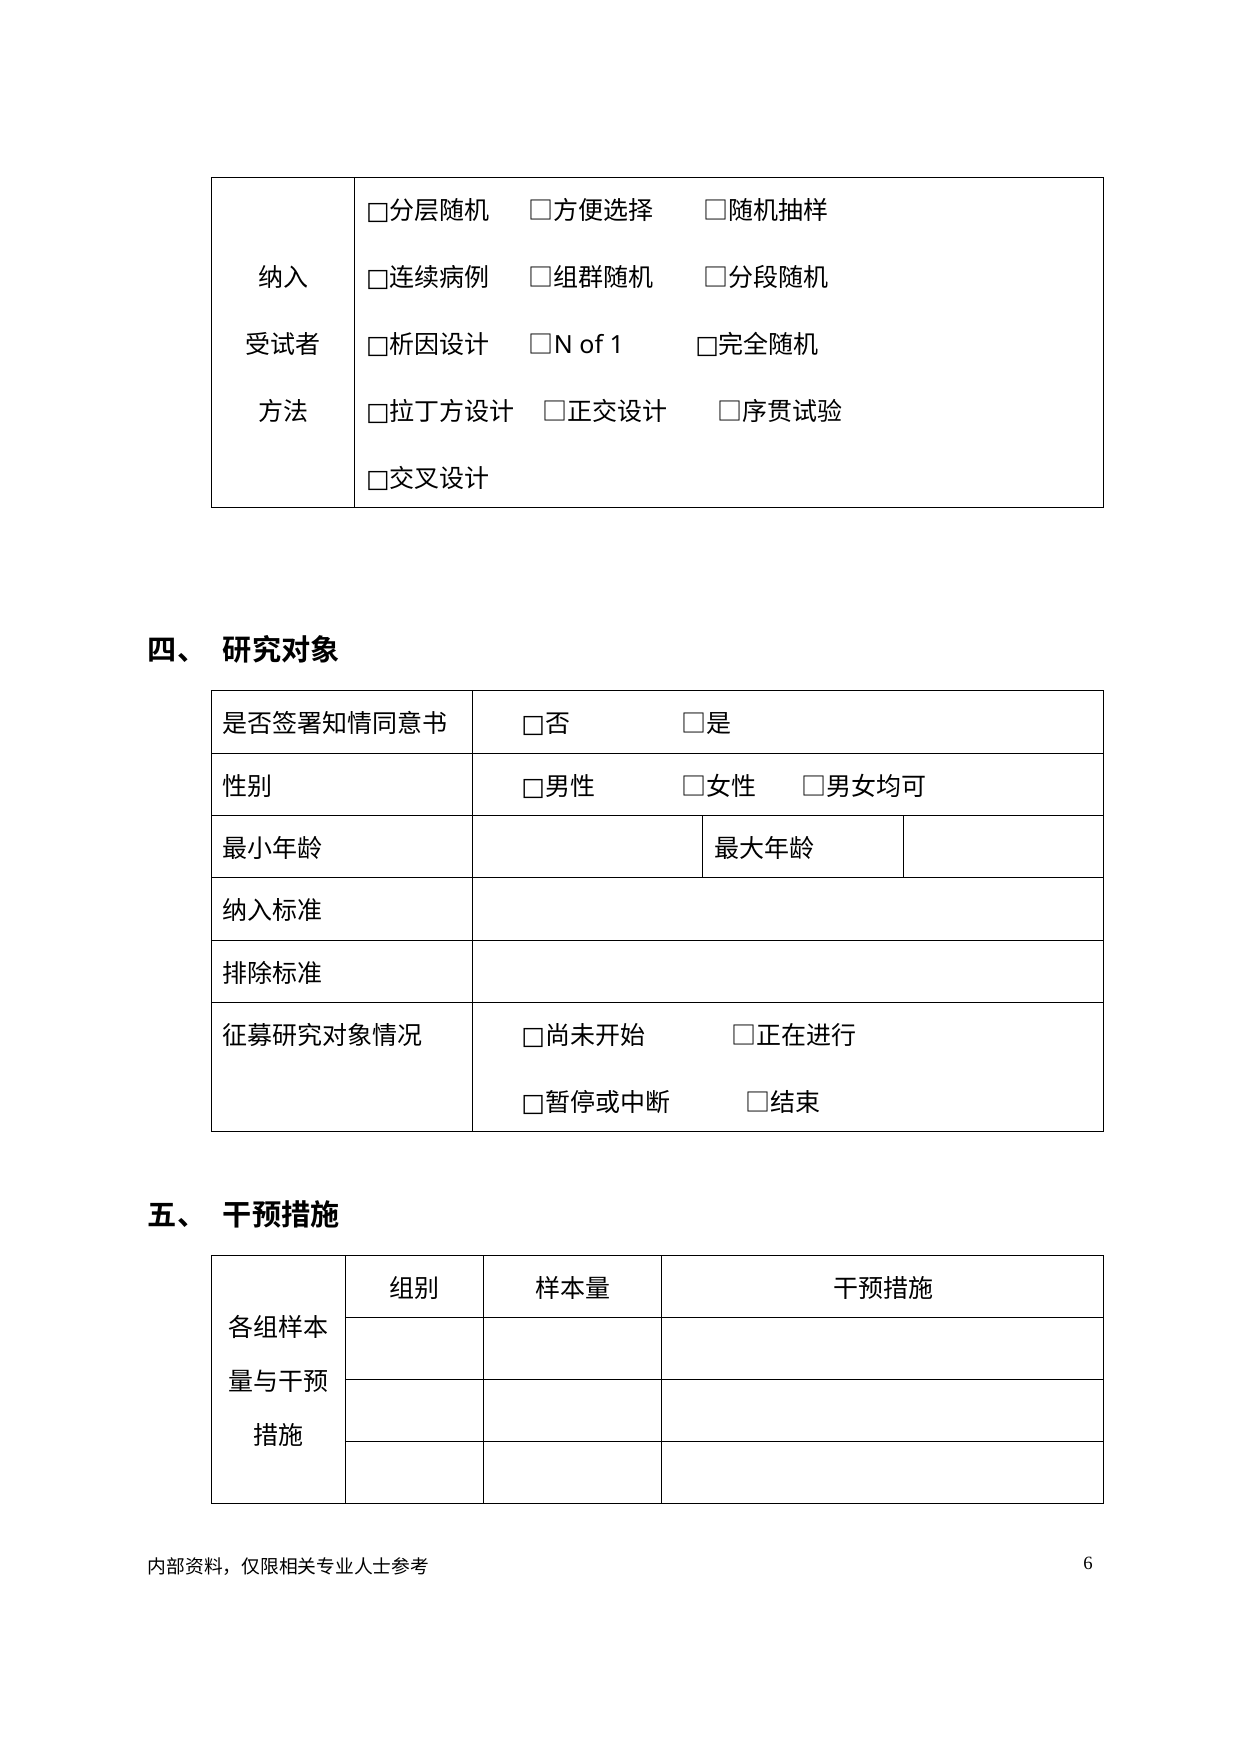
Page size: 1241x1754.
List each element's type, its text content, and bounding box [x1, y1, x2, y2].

table_cell [484, 1380, 661, 1441]
table_cell □分层随机 □方便选择 □随机抽样 □连续病例 □组群随机 □分段随机 □析因设计 □N of 1 □完全随机 □拉丁方设计 □正交设计 □序贯试验 □交叉设计 [355, 178, 1103, 507]
table_cell 排除标准 [212, 941, 472, 1002]
table_cell □尚未开始 □正在进行 □暂停或中断 □结束 [473, 1003, 1103, 1131]
table_cell [904, 816, 1103, 877]
table_cell [484, 1442, 661, 1503]
table_cell □男性 □女性 □男女均可 [473, 754, 1103, 815]
table_cell 征募研究对象情况 [212, 1003, 472, 1131]
table_cell 纳入 受试者 方法 [212, 178, 354, 507]
list 干预措施 [148, 1192, 1092, 1234]
table_cell 性别 [212, 754, 472, 815]
table_header 各组样本量与干预措施 [212, 1256, 345, 1503]
table_cell 最小年龄 [212, 816, 472, 877]
table_header 样本量 [484, 1256, 661, 1317]
table_cell [346, 1318, 483, 1379]
table_header 组别 [346, 1256, 483, 1317]
table_cell 纳入标准 [212, 878, 472, 939]
table_header 是否签署知情同意书 [212, 691, 472, 753]
table_cell [662, 1380, 1103, 1441]
list 研究对象 [148, 627, 1092, 669]
table_cell [346, 1380, 483, 1441]
table_cell [473, 878, 1103, 939]
table_cell [346, 1442, 483, 1503]
table_header 干预措施 [662, 1256, 1103, 1317]
table_cell [484, 1318, 661, 1379]
table_cell [662, 1318, 1103, 1379]
table_cell [473, 816, 702, 877]
table_cell 最大年龄 [703, 816, 903, 877]
table_cell [662, 1442, 1103, 1503]
table_cell [473, 941, 1103, 1002]
table_header □否 □是 [473, 691, 1103, 753]
